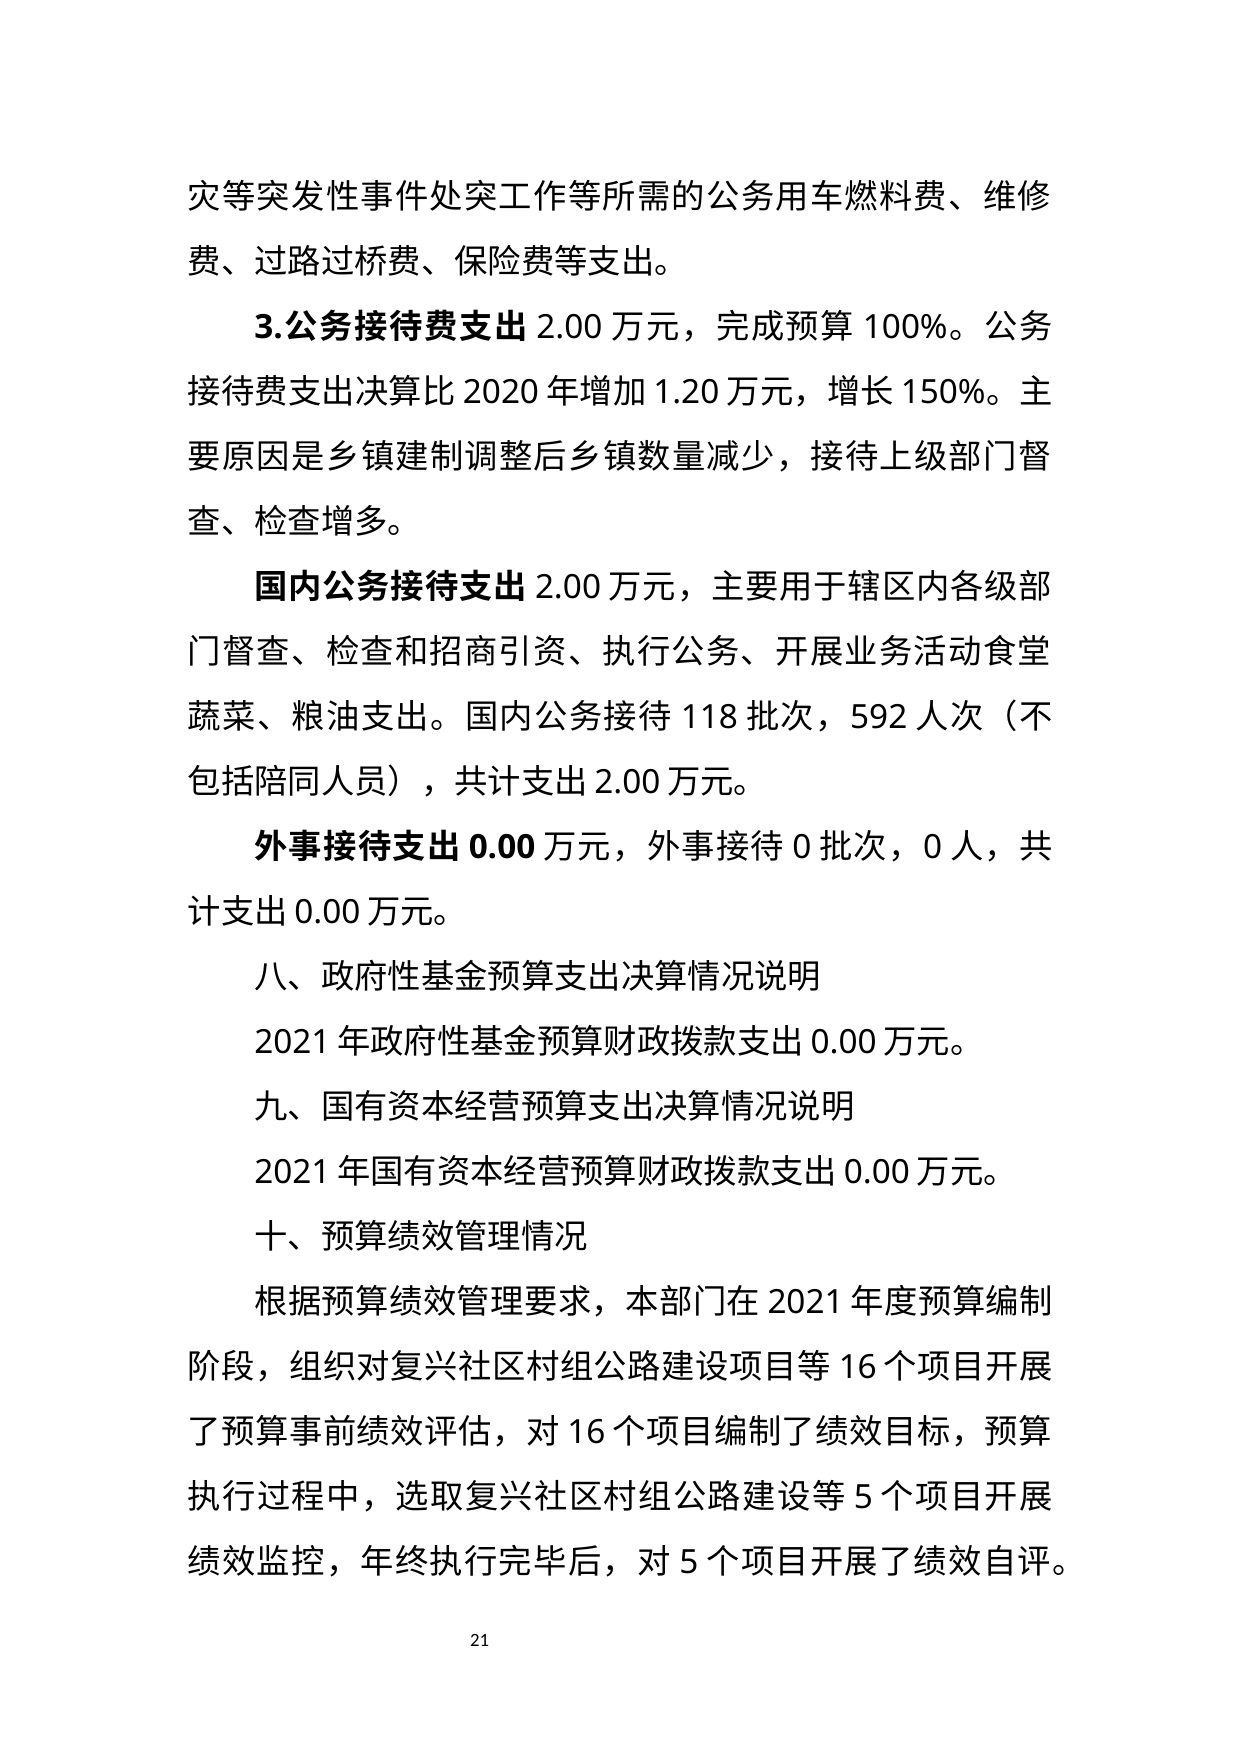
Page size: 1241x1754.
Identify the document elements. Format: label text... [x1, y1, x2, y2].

text 八、政府性基金预算支出决算情况说明 [187, 942, 1053, 1007]
text 2021年政府性基金预算财政拨款支出0.00万元。 [187, 1007, 1053, 1072]
list 预算绩效管理情况 [187, 1202, 1053, 1267]
text 3.公务接待费支出2.00万元，完成预算100%。公务接待费支出决算比2020年增加1.20万元，增长150%。主要原因是乡镇建制调整后乡镇数量减少，接待上级部门督查、检查增多。 [187, 292, 1053, 552]
text 外事接待支出0.00万元，外事接待0批次，0人，共计支出0.00万元。 [187, 812, 1053, 942]
text 2021年国有资本经营预算财政拨款支出0.00万元。 [187, 1137, 1053, 1202]
list 国有资本经营预算支出决算情况说明 [187, 1072, 1053, 1137]
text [187, 162, 1053, 292]
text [187, 1267, 1053, 1592]
text 国内公务接待支出2.00万元，主要用于辖区内各级部门督查、检查和招商引资、执行公务、开展业务活动食堂蔬菜、粮油支出。国内公务接待118批次，592人次（不包括陪同人员），共计支出2.00万元。 [187, 552, 1053, 812]
